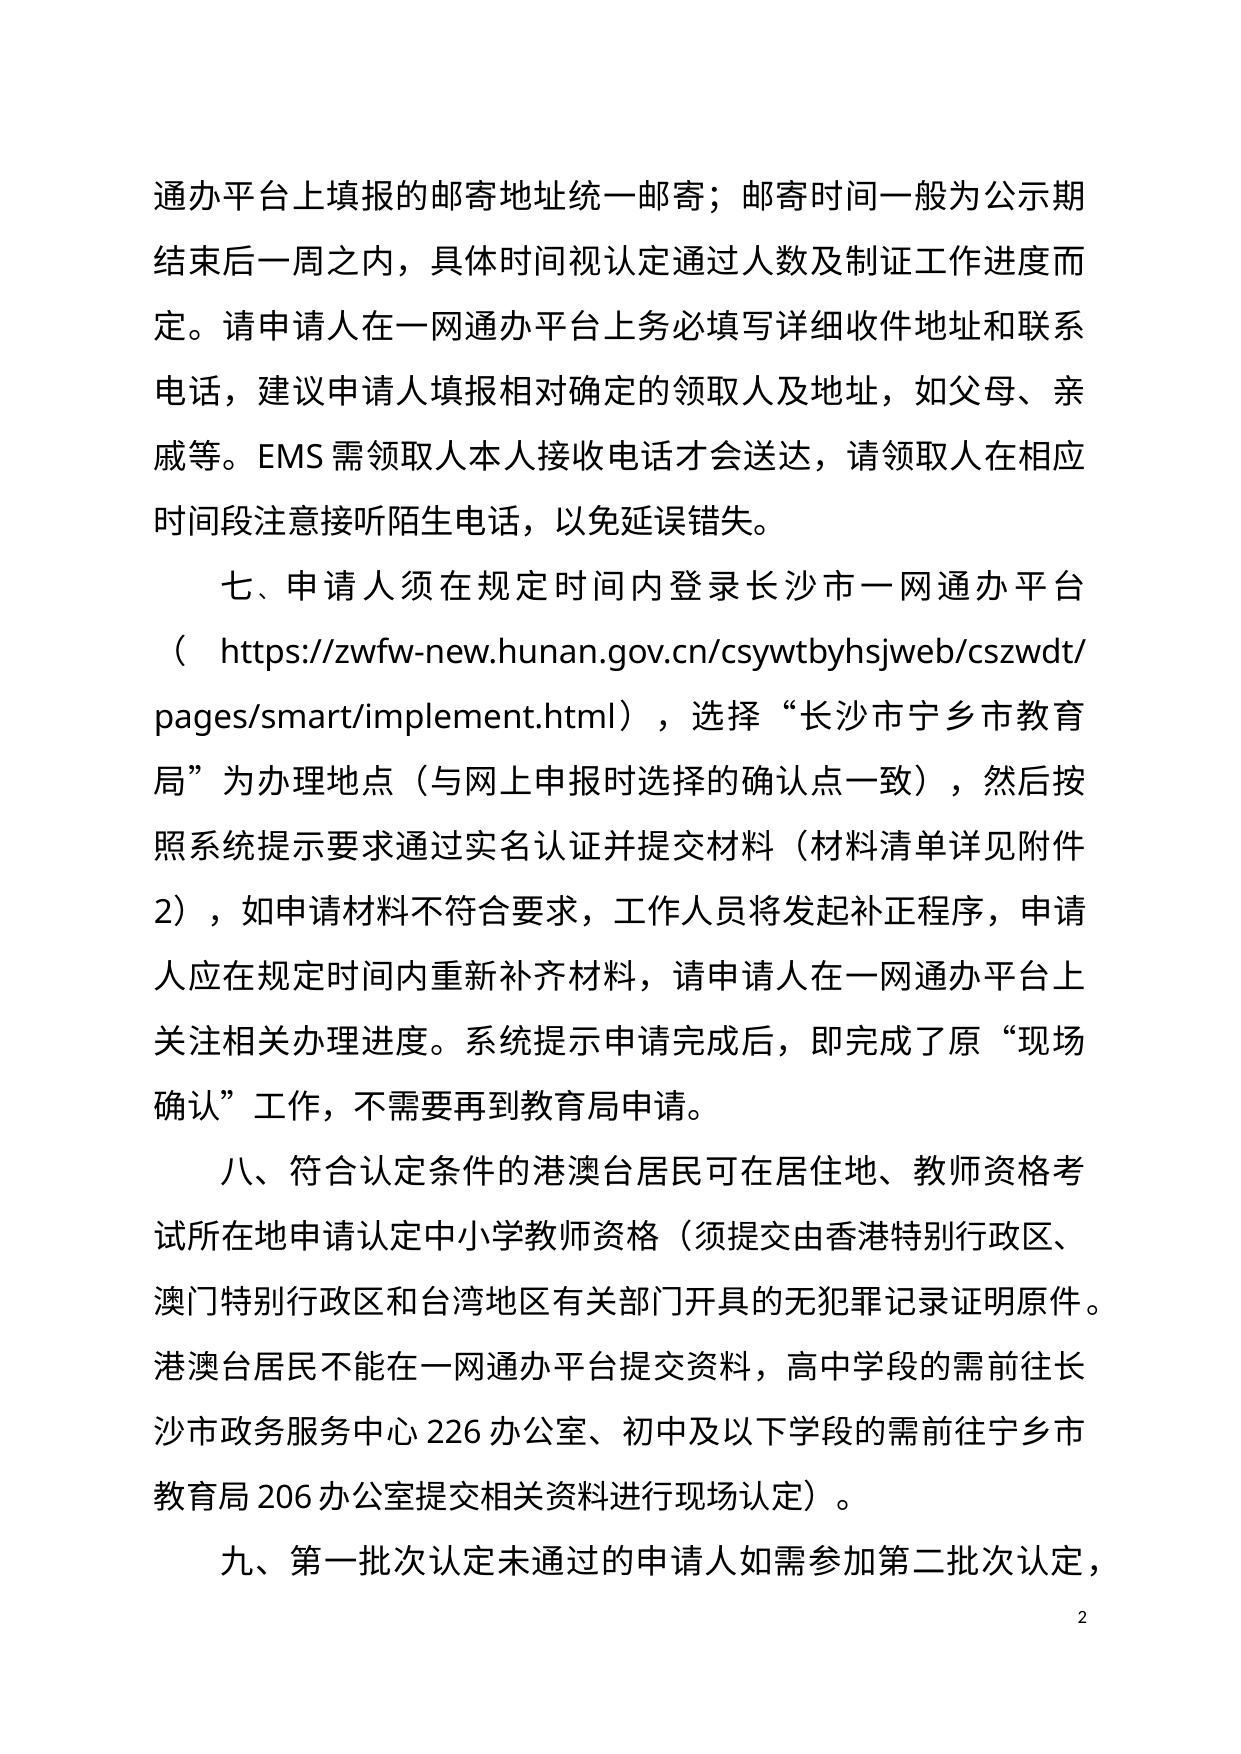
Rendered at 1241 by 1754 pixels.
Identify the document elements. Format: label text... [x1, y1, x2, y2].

text 七、申请人须在规定时间内登录长沙市一网通办平台（https://zwfw-new.hunan.gov.cn/csywtbyhsjweb/cszwdt/pages/smart/implement.html），选择“长沙市宁乡市教育局”为办理地点（与网上申报时选择的确认点一致），然后按照系统提示要求通过实名认证并提交材料（材料清单详见附件2），如申请材料不符合要求，工作人员将发起补正程序，申请人应在规定时间内重新补齐材料，请申请人在一网通办平台上关注相关办理进度。系统提示申请完成后，即完成了原“现场确认”工作，不需要再到教育局申请。 [153, 552, 1087, 1137]
text 八、符合认定条件的港澳台居民可在居住地、教师资格考试所在地申请认定中小学教师资格（须提交由香港特别行政区、澳门特别行政区和台湾地区有关部门开具的无犯罪记录证明原件。港澳台居民不能在一网通办平台提交资料，高中学段的需前往长沙市政务服务中心226办公室、初中及以下学段的需前往宁乡市教育局206办公室提交相关资料进行现场认定）。 [153, 1137, 1087, 1527]
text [153, 162, 1087, 552]
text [153, 1527, 1087, 1592]
